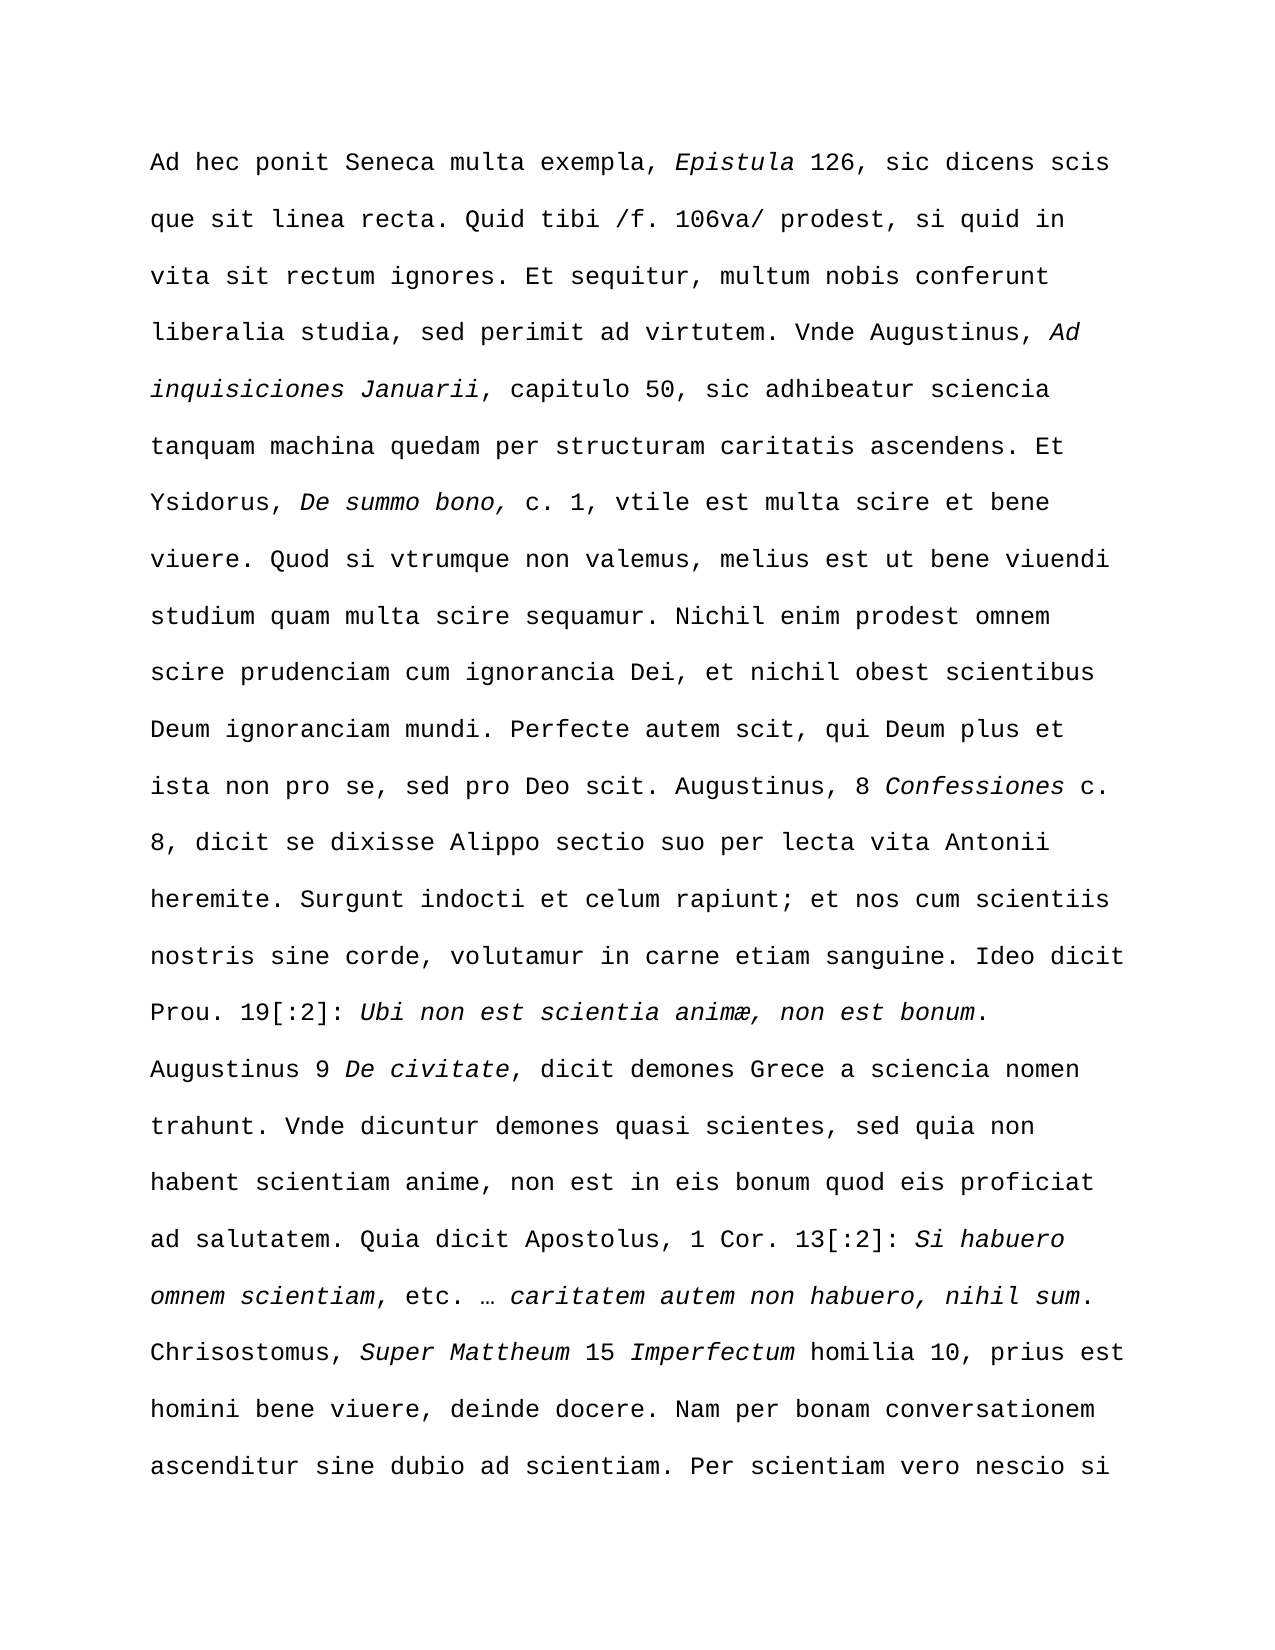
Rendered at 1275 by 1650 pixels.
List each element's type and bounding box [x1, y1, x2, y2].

text [150, 150, 1125, 1482]
